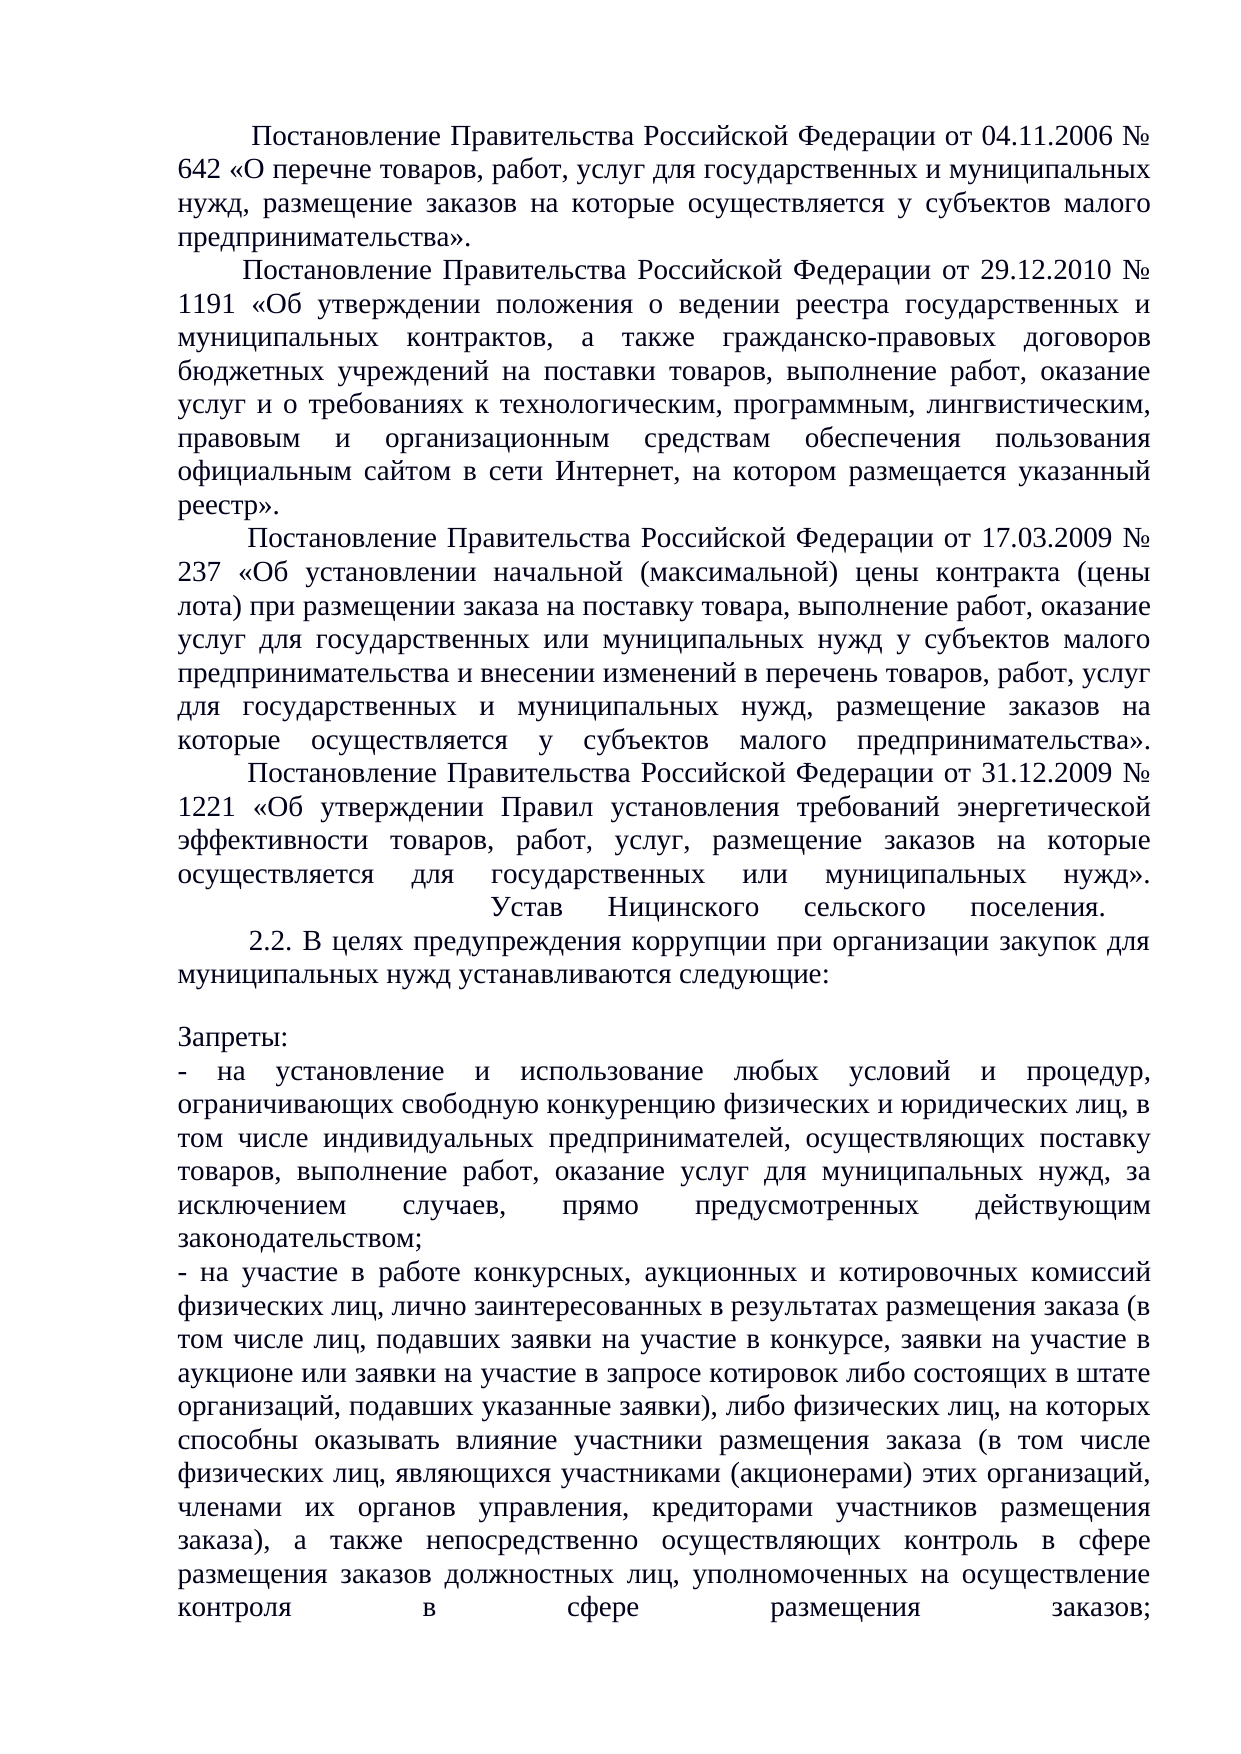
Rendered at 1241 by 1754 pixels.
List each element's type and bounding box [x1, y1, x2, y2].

text [177, 1019, 1152, 1623]
list [177, 118, 1152, 990]
